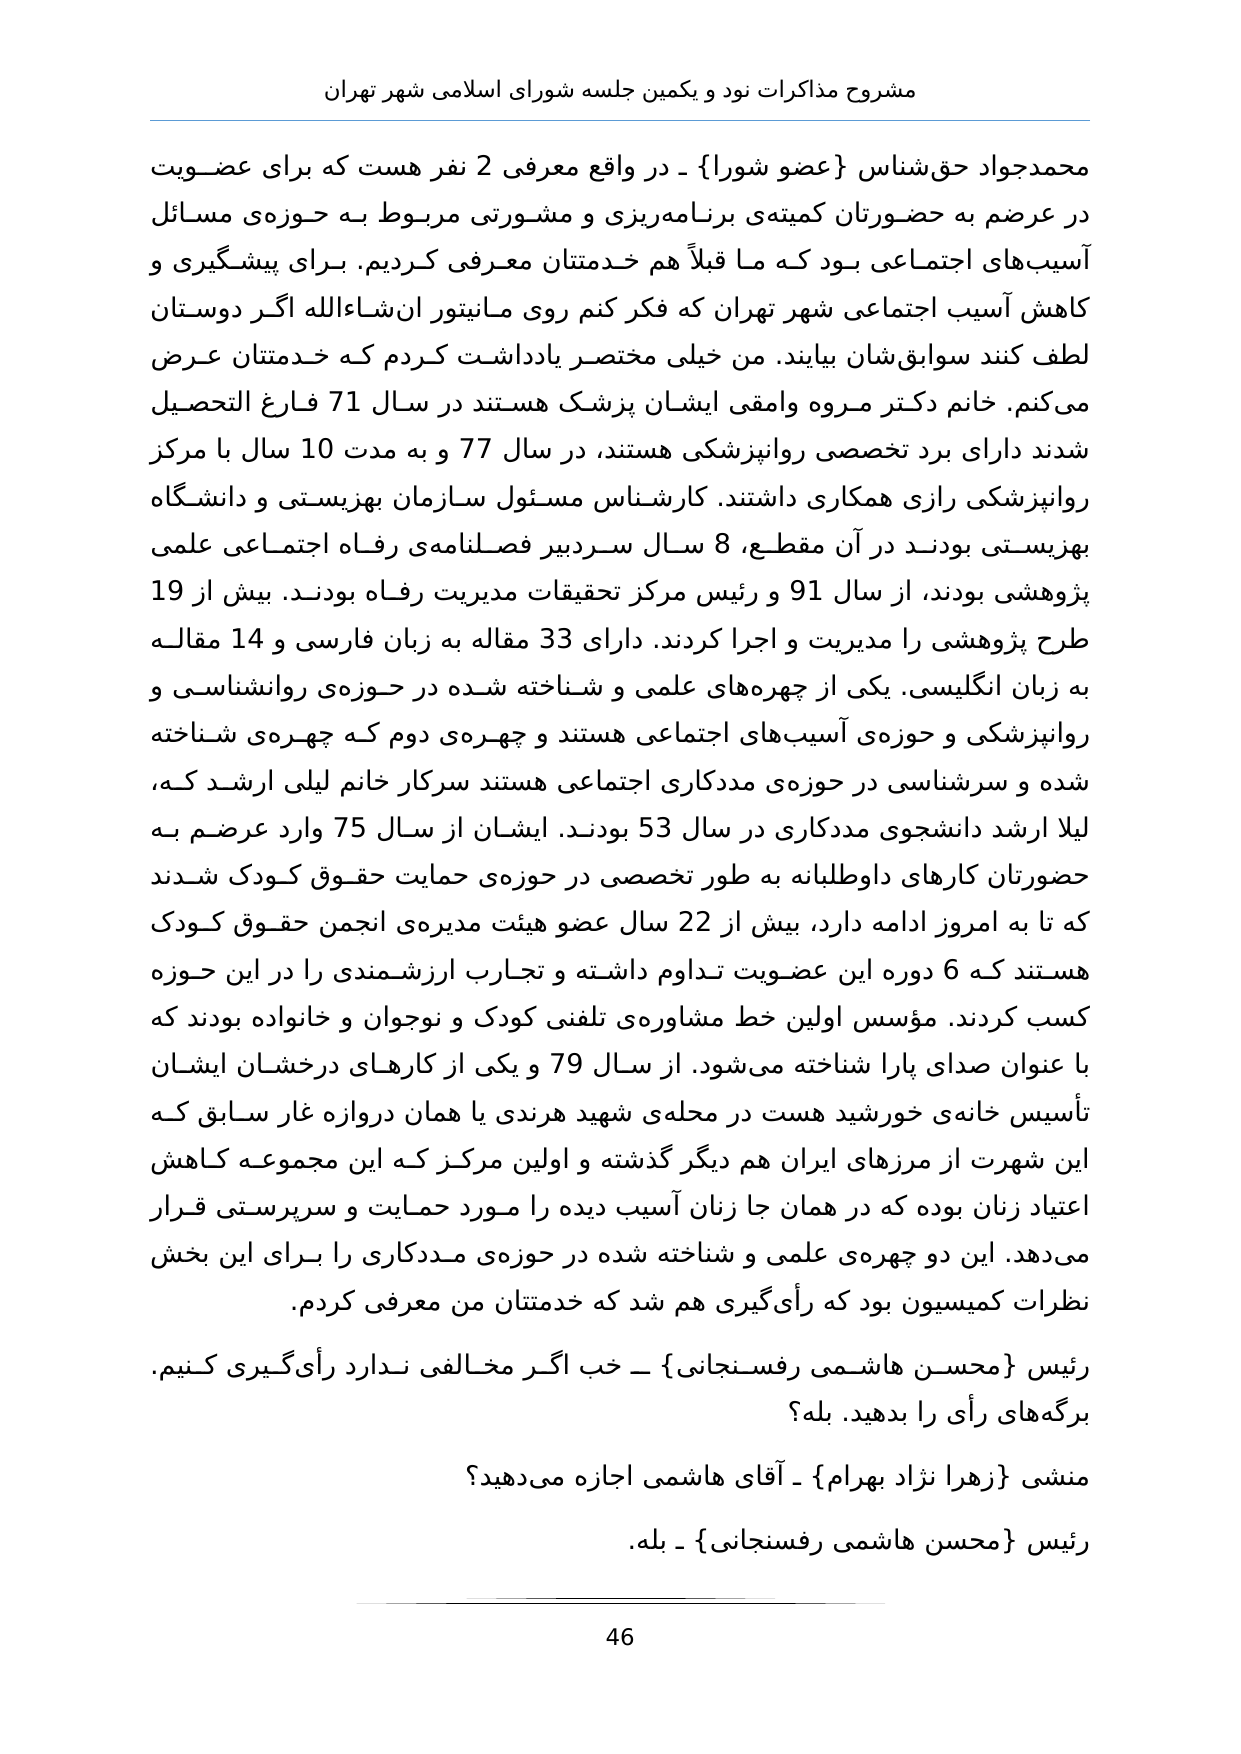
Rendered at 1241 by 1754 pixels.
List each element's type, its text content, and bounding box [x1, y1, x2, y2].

text محمدجواد حق‌شناس {عضو شورا} ـ در واقع معرفی 2 نفر هست که برای عضویت در عرضم به حضورتان کمیته‌ی برنامه‌ریزی و مشورتی مربوط به حوزه‌ی مسائل آسیب‌های اجتماعی بود که ما قبلاً هم خدمتتان معرفی کردیم. برای پیشگیری و کاهش آسیب اجتماعی شهر تهران که فکر کنم روی مانیتور ان‌شاءالله اگر دوستان لطف کنند سوابق‌شان بیایند. من خیلی مختصر یادداشت کردم که خدمتتان عرض می‌کنم. خانم دکتر مروه وامقی ایشان پزشک هستند در سال 71 فارغ التحصیل شدند دارای برد تخصصی روانپزشکی هستند، در سال 77 و به مدت 10 سال با مرکز روانپزشکی رازی همکاری داشتند. کارشناس مسئول سازمان بهزیستی و دانشگاه بهزیستی بودند در آن مقطع، 8 سال سردبیر فصلنامه‌ی رفاه اجتماعی علمی پژوهشی بودند، از سال 91 و رئیس مرکز تحقیقات مدیریت رفاه بودند. بیش از 19 طرح پژوهشی را مدیریت و اجرا کردند. دارای 33 مقاله به زبان فارسی و 14 مقاله به زبان انگلیسی. یکی از چهره‌های علمی و شناخته شده در حوزه‌ی روانشناسی و روانپزشکی و حوزه‌ی آسیب‌های اجتماعی هستند و چهره‌ی دوم که چهره‌ی شناخته شده و سرشناسی در حوزه‌ی مددکاری اجتماعی هستند سرکار خانم لیلی ارشد که، لیلا ارشد دانشجوی مددکاری در سال 53 بودند. ایشان از سال 75 وارد عرضم به حضورتان کارهای داوطلبانه به طور تخصصی در حوزه‌ی حمایت حقوق کودک شدند که تا به امروز ادامه دارد، بیش از 22 سال عضو هیئت مدیره‌ی انجمن حقوق کودک هستند که 6 دوره این عضویت تداوم داشته و تجارب ارزشمندی را در این حوزه کسب کردند. مؤسس اولین خط مشاوره‌ی تلفنی کودک و نوجوان و خانواده بودند که با عنوان صدای پارا شناخته می‌شود. از سال 79 و یکی از کارهای درخشان ایشان تأسیس خانه‌ی خورشید هست در محله‌ی شهید هرندی یا همان دروازه غار سابق که این شهرت از مرزهای ایران هم دیگر گذشته و اولین مرکز که این مجموعه کاهش اعتیاد زنان بوده که در همان جا زنان آسیب دیده را مورد حمایت و سرپرستی قرار می‌دهد. این دو چهره‌ی علمی و شناخته شده در حوزه‌ی مددکاری را برای این بخش نظرات کمیسیون بود که رأی‌گیری هم شد که خدمتتان من معرفی کردم. [150, 150, 1090, 1317]
text رئیس {محسن هاشمی رفسنجانی} ـ خب اگر مخالفی ندارد رأی‌گیری کنیم. برگه‌های رأی را بدهید. بله؟ [150, 1349, 1090, 1428]
text منشی {زهرا نژاد بهرام} ـ آقای هاشمی اجازه می‌دهید؟ [150, 1460, 1090, 1492]
text رئیس {محسن هاشمی رفسنجانی} ـ بله. [150, 1524, 1090, 1556]
